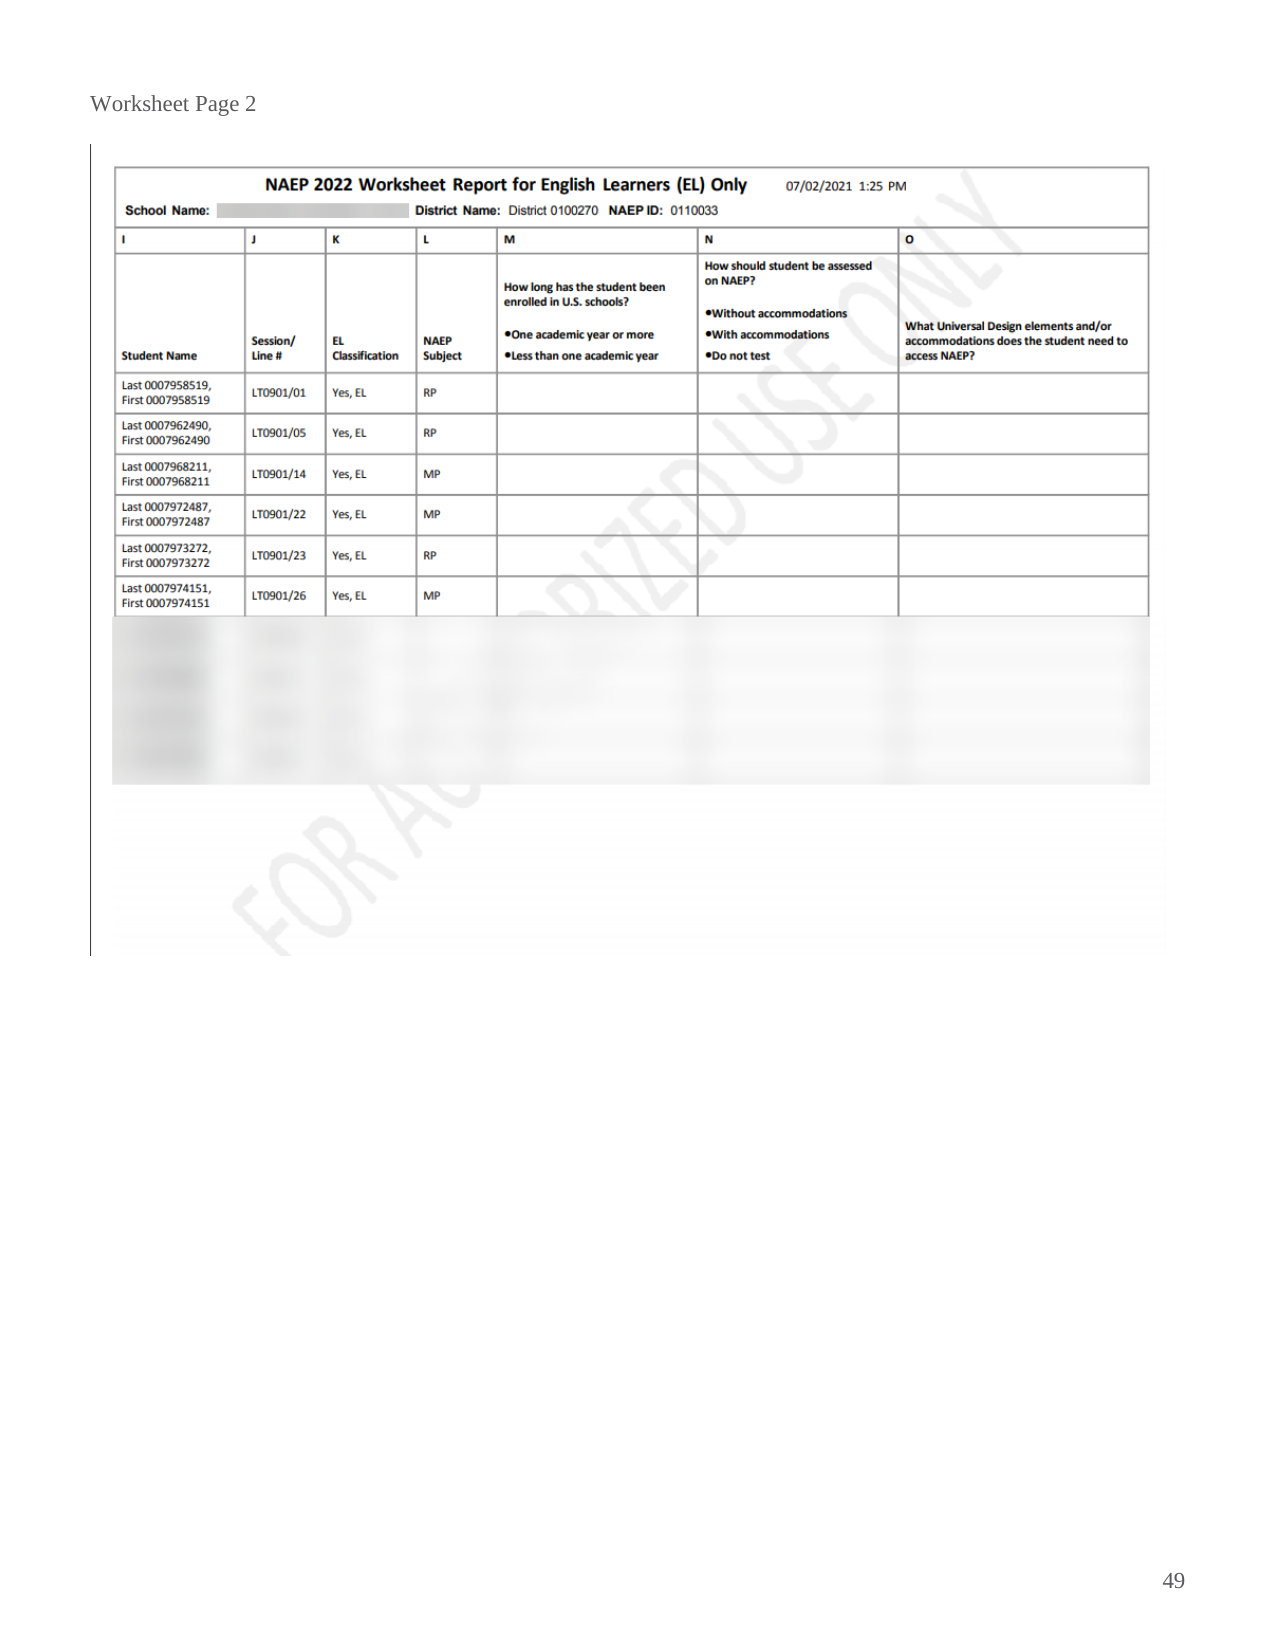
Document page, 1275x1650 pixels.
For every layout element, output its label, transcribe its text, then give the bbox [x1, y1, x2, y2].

picture [90, 144, 1186, 956]
text Worksheet Page 2 [90, 90, 1185, 116]
